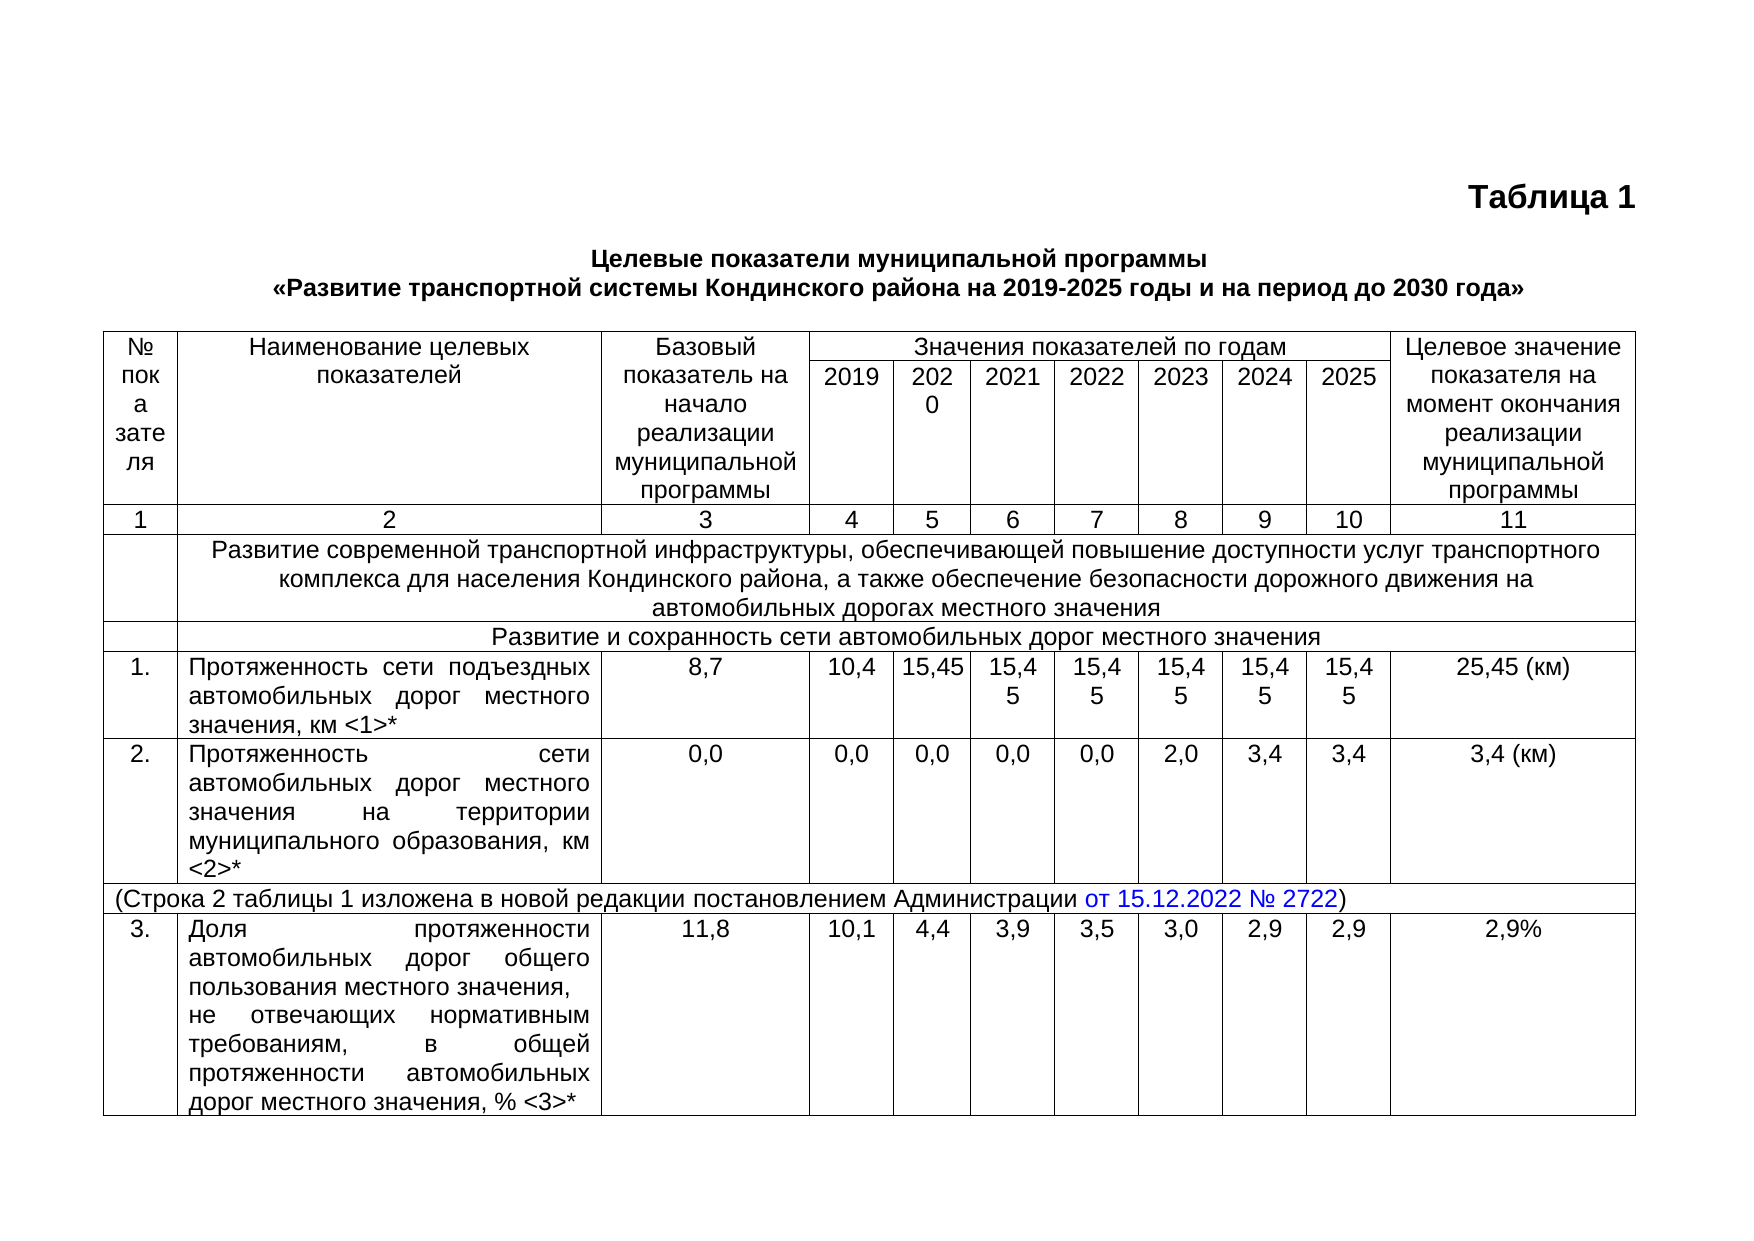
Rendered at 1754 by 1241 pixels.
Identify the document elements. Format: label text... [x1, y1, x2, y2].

table_cell 11,8 [602, 914, 809, 1115]
table_cell 11 [1391, 505, 1635, 534]
table_cell 3,0 [1139, 914, 1222, 1115]
table_cell 2,9 [1307, 914, 1390, 1115]
table_header № пока зате ля [104, 332, 177, 504]
table_cell 0,0 [602, 739, 809, 883]
table_cell Протяженность сети подъездных автомобильных дорог местного значения, км <1>* [178, 652, 601, 738]
table_cell 2,0 [1139, 739, 1222, 883]
table_cell 0,0 [971, 739, 1054, 883]
table_cell 3,9 [971, 914, 1054, 1115]
table_cell 8,7 [602, 652, 809, 738]
table_cell 3,5 [1055, 914, 1138, 1115]
table_cell 2023 [1139, 361, 1222, 504]
table_cell 1. [104, 652, 177, 738]
table_cell 15,45 [1055, 652, 1138, 738]
table_cell 10 [1307, 505, 1390, 534]
table_cell 2. [104, 739, 177, 883]
table_cell 15,45 [894, 652, 970, 738]
table_cell 2022 [1055, 361, 1138, 504]
table_cell 4 [810, 505, 893, 534]
table_cell [104, 622, 177, 651]
table_cell 15,45 [1139, 652, 1222, 738]
table_cell 15,45 [971, 652, 1054, 738]
text «Развитие транспортной системы Кондинского района на 2019-2025 годы и на период до 2030 года» [103, 273, 1636, 302]
table_cell 2019 [810, 361, 893, 504]
table_cell 6 [971, 505, 1054, 534]
table_cell 2020 [894, 361, 970, 504]
table_cell 3,4 (км) [1391, 739, 1635, 883]
text Целевые показатели муниципальной программы [103, 244, 1636, 273]
table_cell Доля протяженности автомобильных дорог общего пользования местного значения, не отвечающих нормативным требованиям, в общей протяженности автомобильных дорог местного значения, % <3>* [178, 914, 601, 1115]
table_cell 0,0 [1055, 739, 1138, 883]
table_cell 2 [178, 505, 601, 534]
table_cell 15,45 [1307, 652, 1390, 738]
table_cell 4,4 [894, 914, 970, 1115]
table_cell 0,0 [810, 739, 893, 883]
table_cell Протяженность сети автомобильных дорог местного значения на территории муниципального образования, км <2>* [178, 739, 601, 883]
table_header Целевое значение показателя на момент окончания реализации муниципальной программы [1391, 332, 1635, 504]
table_cell 10,1 [810, 914, 893, 1115]
table_cell 2025 [1307, 361, 1390, 504]
table_cell 8 [1139, 505, 1222, 534]
table_cell 3,4 [1307, 739, 1390, 883]
table_cell 2021 [971, 361, 1054, 504]
table_cell 3 [602, 505, 809, 534]
table_cell 2,9% [1391, 914, 1635, 1115]
table_cell 25,45 (км) [1391, 652, 1635, 738]
table_cell 2,9 [1223, 914, 1306, 1115]
table_header Наименование целевых показателей [178, 332, 601, 504]
table_cell 5 [894, 505, 970, 534]
table_cell 0,0 [894, 739, 970, 883]
table_cell 3. [104, 914, 177, 1115]
table_cell 15,45 [1223, 652, 1306, 738]
table_header Значения показателей по годам [810, 332, 1390, 360]
table_cell 2024 [1223, 361, 1306, 504]
table_cell 9 [1223, 505, 1306, 534]
table_cell 7 [1055, 505, 1138, 534]
table_cell Развитие современной транспортной инфраструктуры, обеспечивающей повышение доступности услуг транспортного комплекса для населения Кондинского района, а также обеспечение безопасности дорожного движения на автомобильных дорогах местного значения [178, 535, 1635, 621]
table_cell 3,4 [1223, 739, 1306, 883]
table_cell 10,4 [810, 652, 893, 738]
table_header Базовый показатель на начало реализации муниципальной программы [602, 332, 809, 504]
table_cell Развитие и сохранность сети автомобильных дорог местного значения [178, 622, 1635, 651]
text Таблица 1 [1166, 177, 1636, 216]
table_cell 1 [104, 505, 177, 534]
table_cell [104, 535, 177, 621]
table_cell (Строка 2 таблицы 1 изложена в новой редакции постановлением Администрации от 15.12.2022 № 2722) [104, 884, 1635, 913]
